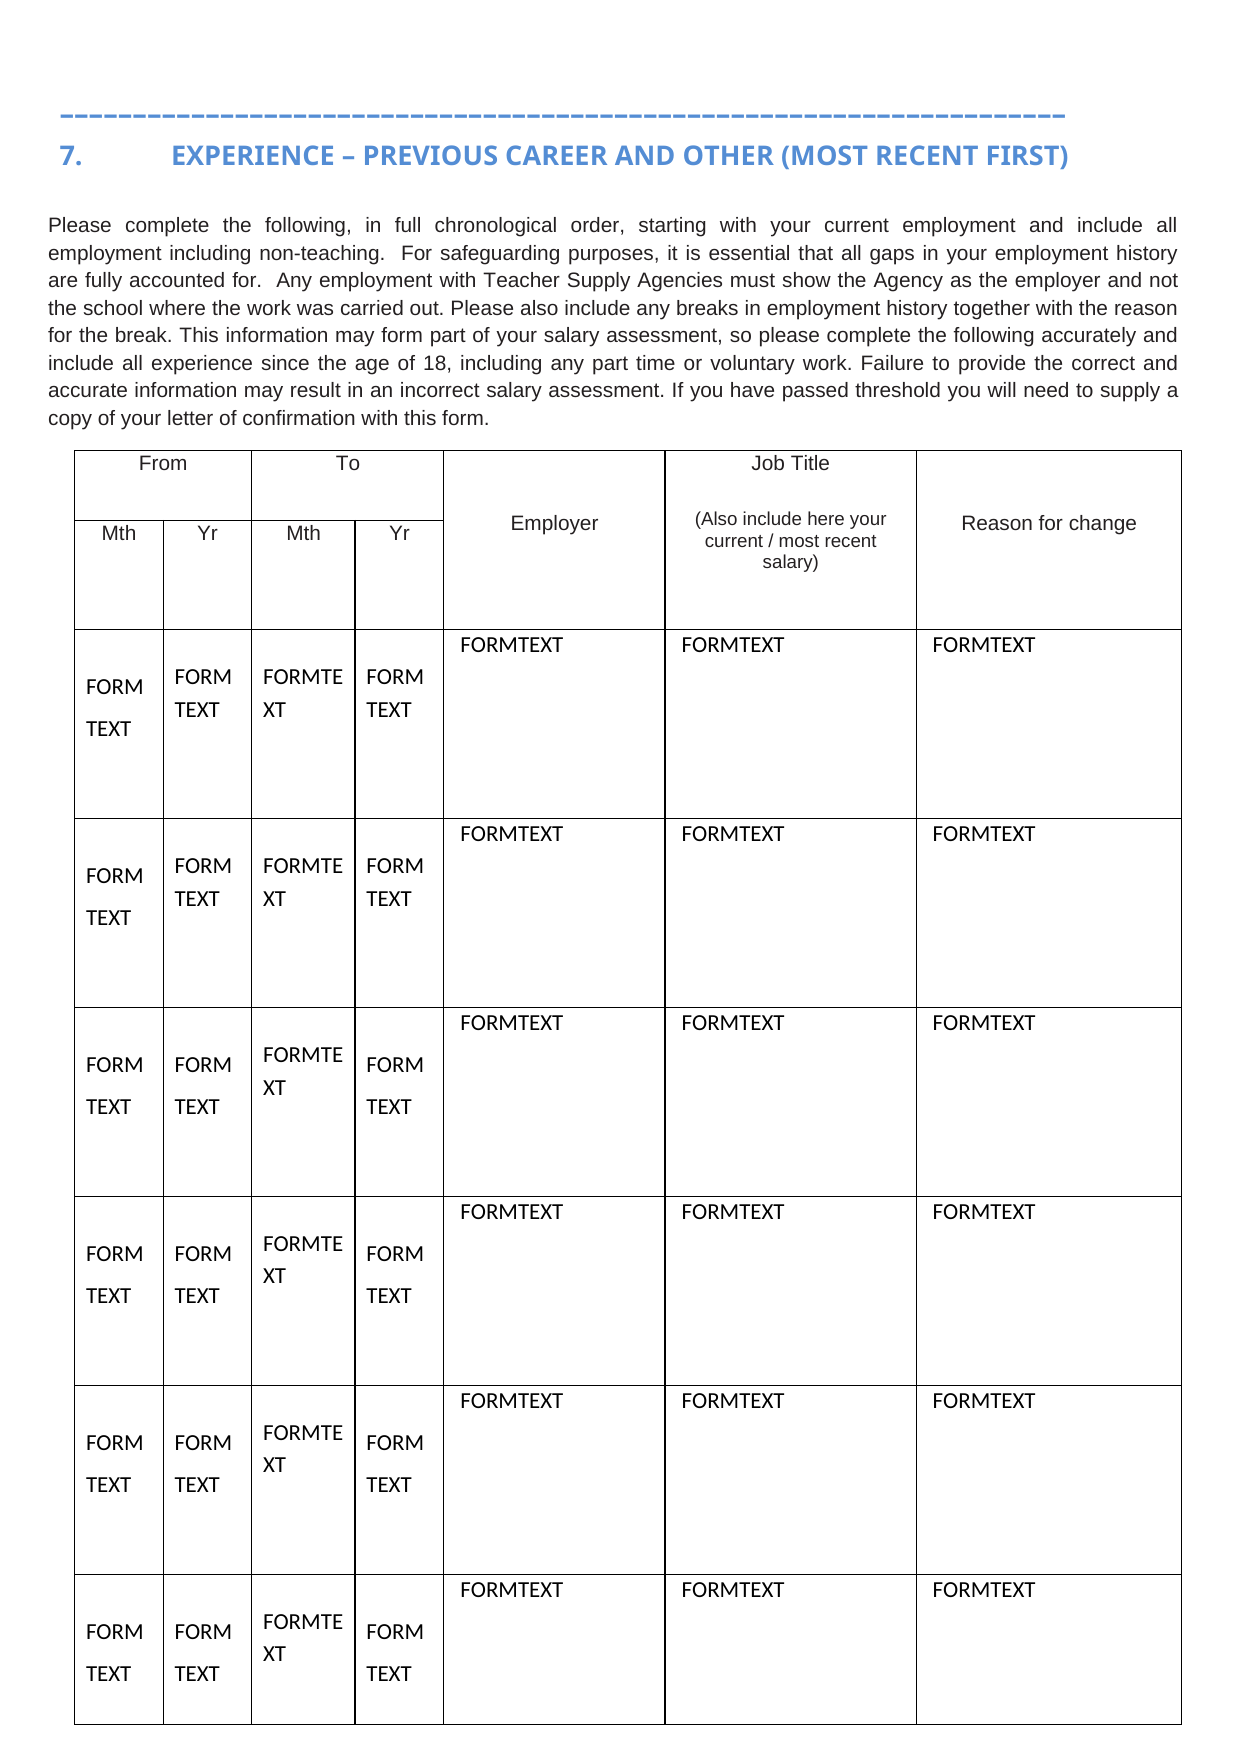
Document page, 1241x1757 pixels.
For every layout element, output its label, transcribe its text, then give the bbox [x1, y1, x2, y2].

table_header From [75, 451, 251, 520]
table_cell [75, 1197, 163, 1385]
table_cell [444, 1386, 664, 1574]
table_cell [666, 1386, 916, 1574]
table_cell [252, 1575, 354, 1724]
table_cell [164, 819, 251, 1007]
table_cell [356, 1197, 443, 1385]
table_cell [444, 1575, 664, 1724]
text 7. EXPERIENCE – PREVIOUS CAREER AND OTHER (MOST RECENT FIRST) [59, 137, 1121, 173]
table_cell [666, 1008, 916, 1196]
table_cell [356, 630, 443, 818]
table_cell [75, 819, 163, 1007]
table_cell [917, 1008, 1181, 1196]
table_cell [252, 630, 354, 818]
table_cell [666, 819, 916, 1007]
table_cell [252, 1197, 354, 1385]
table_cell [444, 819, 664, 1007]
table_cell [917, 1197, 1181, 1385]
table_cell [252, 819, 354, 1007]
table_cell [444, 630, 664, 818]
table_cell Yr [356, 521, 443, 629]
table_cell [666, 1197, 916, 1385]
table_header Reason for change [917, 451, 1181, 629]
table_cell Yr [164, 521, 251, 629]
table_header To [252, 451, 443, 520]
table_cell [356, 1386, 443, 1574]
table_cell [444, 1197, 664, 1385]
table_cell [164, 1386, 251, 1574]
table_cell [164, 630, 251, 818]
table_cell [444, 1008, 664, 1196]
table_cell [75, 630, 163, 818]
table_cell [356, 1575, 443, 1724]
table_cell [917, 819, 1181, 1007]
table_header Job Title (Also include here your current / most recent salary) [666, 451, 916, 629]
table_cell [666, 630, 916, 818]
table_cell [356, 1008, 443, 1196]
table_cell [75, 1008, 163, 1196]
table_cell [917, 630, 1181, 818]
table_cell [252, 1008, 354, 1196]
table_cell [252, 1386, 354, 1574]
text Please complete the following, in full chronological order, starting with your current employment and include all employment including non-teaching. For safeguarding purposes, it is essential that all gaps in your employment history are fully accounted for. Any employment with Teacher Supply Agencies must show the Agency as the employer and not the school where the work was carried out. Please also include any breaks in employment history together with the reason for the break. This information may form part of your salary assessment, so please complete the following accurately and include all experience since the age of 18, including any part time or voluntary work. Failure to provide the correct and accurate information may result in an incorrect salary assessment. If you have passed threshold you will need to supply a copy of your letter of confirmation with this form. [48, 213, 1180, 429]
text ––––––––––––––––––––––––––––––––––––––––––––––––––––––––––––––––––––– [59, 96, 1182, 134]
table_cell [164, 1008, 251, 1196]
table_cell [356, 819, 443, 1007]
table_cell [666, 1575, 916, 1724]
table_cell [917, 1575, 1181, 1724]
table_cell [75, 1575, 163, 1724]
table_cell Mth [75, 521, 163, 629]
table_cell Mth [252, 521, 354, 629]
table_cell [164, 1575, 251, 1724]
table_cell [917, 1386, 1181, 1574]
table_cell [164, 1197, 251, 1385]
table_cell [75, 1386, 163, 1574]
table_header Employer [444, 451, 664, 629]
